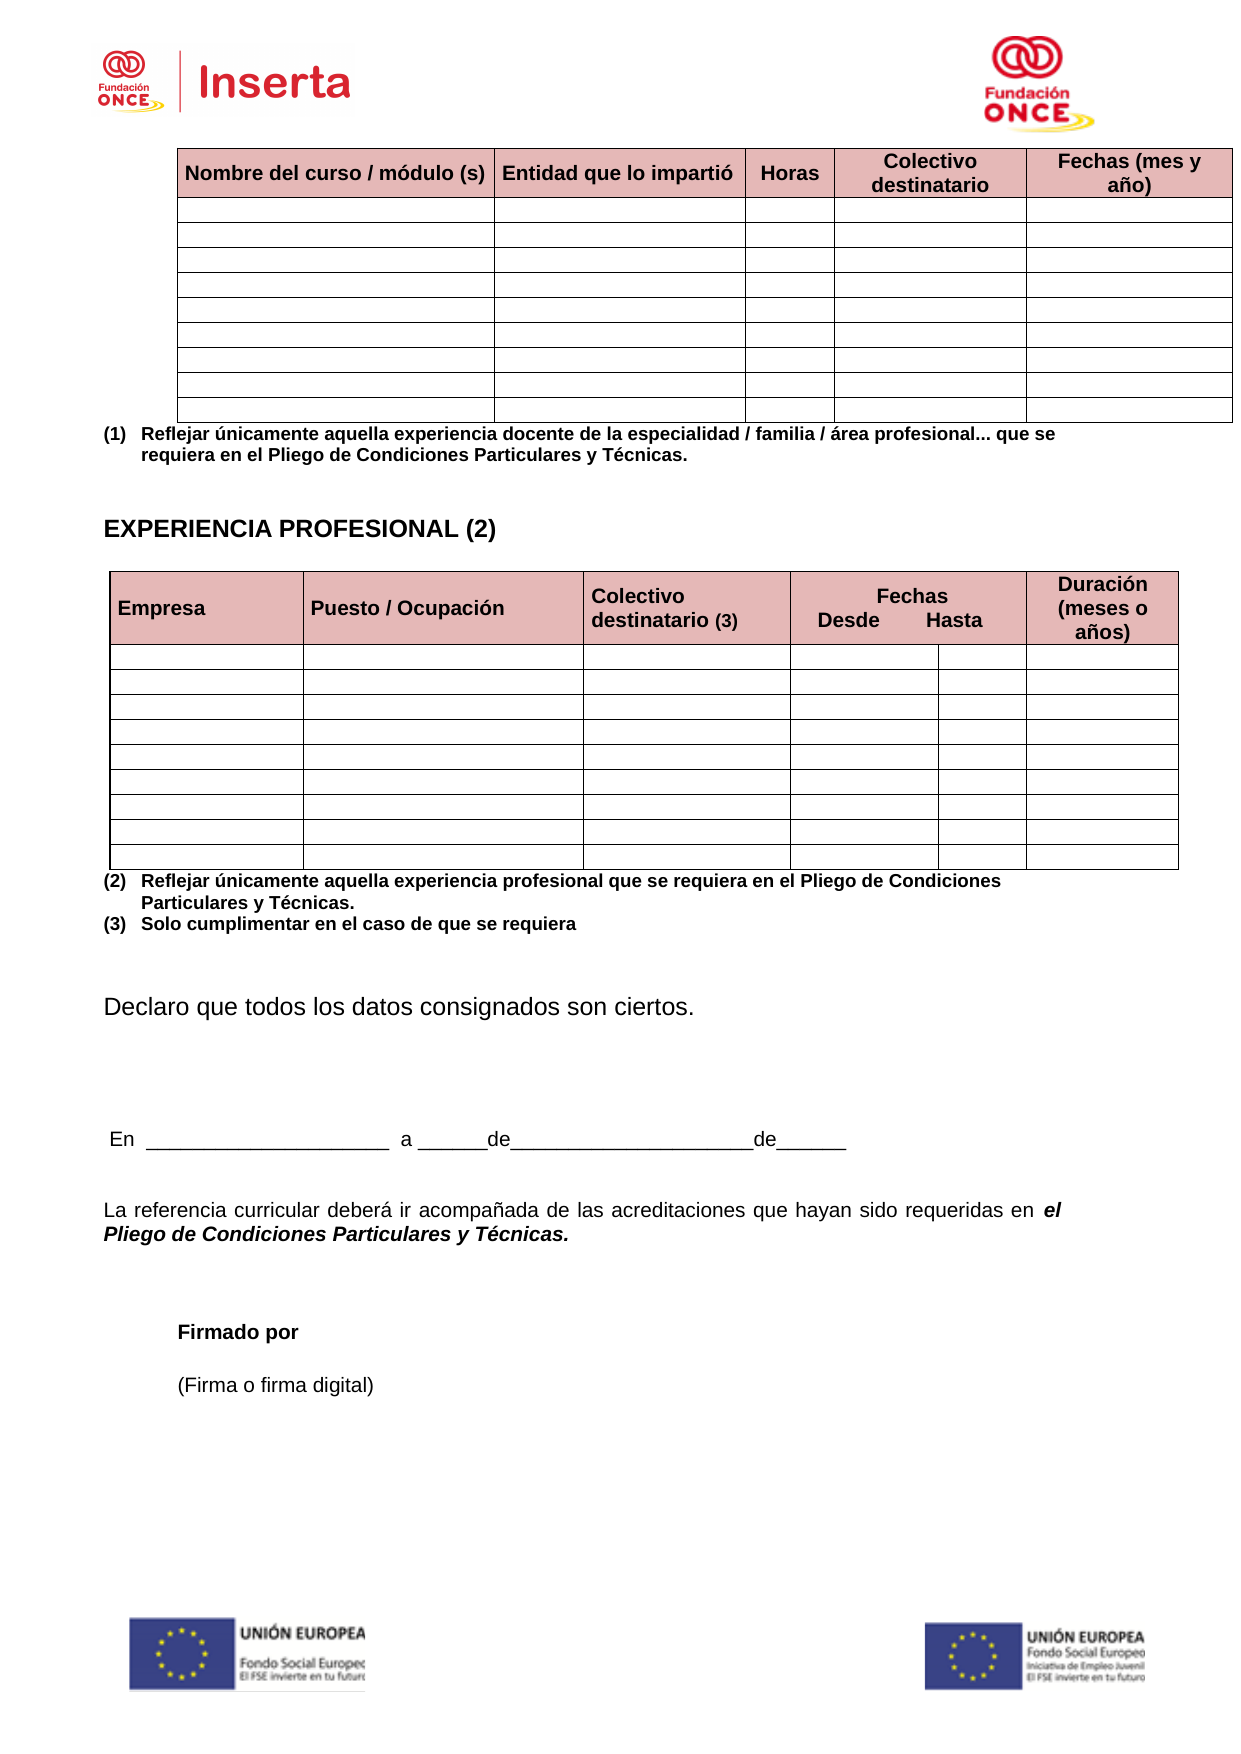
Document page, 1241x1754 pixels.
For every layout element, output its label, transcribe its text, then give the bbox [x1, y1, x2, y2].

table_cell [746, 298, 834, 322]
table_header Nombre del curso / módulo (s) [178, 149, 494, 197]
table_cell [111, 745, 303, 769]
table_cell [111, 770, 303, 794]
table_cell [584, 695, 790, 719]
table_cell [1027, 348, 1232, 372]
table_cell [791, 795, 938, 819]
table_cell [939, 820, 1026, 844]
table_cell [1027, 323, 1232, 347]
table_cell [791, 745, 938, 769]
table_cell [746, 348, 834, 372]
list Solo cumplimentar en el caso de que se requiera [103, 913, 1063, 935]
table_cell [835, 223, 1026, 247]
table_cell [746, 198, 834, 222]
table_cell [939, 695, 1026, 719]
table_cell [584, 845, 790, 869]
table_header Empresa [111, 572, 303, 644]
table_cell [791, 720, 938, 744]
table_cell [584, 745, 790, 769]
table_cell [178, 223, 494, 247]
table_cell [304, 795, 583, 819]
table_cell [939, 720, 1026, 744]
table_cell [1027, 248, 1232, 272]
table_cell [1027, 670, 1178, 694]
table_cell [111, 820, 303, 844]
table_cell [835, 198, 1026, 222]
picture [922, 1621, 1145, 1689]
table_cell [746, 223, 834, 247]
table_header Fechas Desde Hasta [791, 572, 1026, 644]
table_cell [495, 223, 745, 247]
table_cell [835, 348, 1026, 372]
table_cell [939, 745, 1026, 769]
table_cell [584, 820, 790, 844]
table_cell [835, 373, 1026, 397]
table_cell [178, 348, 494, 372]
table_cell [111, 845, 303, 869]
text En _____________________ a ______de_____________________de______ [103, 1126, 1063, 1150]
picture [91, 43, 355, 117]
table_cell [1027, 795, 1178, 819]
table_cell [746, 323, 834, 347]
list Reflejar únicamente aquella experiencia profesional que se requiera en el Pliego de Condiciones Particulares y Técnicas. [103, 870, 1063, 913]
table_cell [584, 720, 790, 744]
table_header Duración (meses o años) [1027, 572, 1178, 644]
table_header Horas [746, 149, 834, 197]
table_cell [178, 323, 494, 347]
table_cell [746, 248, 834, 272]
table_cell [791, 770, 938, 794]
table_cell [178, 198, 494, 222]
table_cell [1027, 298, 1232, 322]
table_cell [791, 670, 938, 694]
table_cell [1027, 770, 1178, 794]
table_cell [495, 273, 745, 297]
table_cell [304, 770, 583, 794]
table_cell [111, 795, 303, 819]
text Declaro que todos los datos consignados son ciertos. [103, 992, 1063, 1021]
picture [127, 1616, 364, 1691]
table_cell [1027, 198, 1232, 222]
table_cell [1027, 695, 1178, 719]
table_cell [304, 695, 583, 719]
text La referencia curricular deberá ir acompañada de las acreditaciones que hayan sido requeridas en el Pliego de Condiciones Particulares y Técnicas. [103, 1198, 1063, 1246]
table_cell [495, 248, 745, 272]
table_cell [939, 845, 1026, 869]
table_cell [111, 695, 303, 719]
text Firmado por [177, 1318, 1063, 1373]
table_cell [304, 670, 583, 694]
table_cell [111, 720, 303, 744]
table_cell [1027, 845, 1178, 869]
table_cell [178, 398, 494, 422]
table_cell [111, 670, 303, 694]
table_cell [178, 273, 494, 297]
table_cell [1027, 398, 1232, 422]
table_cell [835, 298, 1026, 322]
table_cell [304, 745, 583, 769]
table_cell [791, 645, 938, 669]
table_cell [791, 820, 938, 844]
table_cell [584, 795, 790, 819]
table_cell [495, 373, 745, 397]
table_header Colectivo destinatario [835, 149, 1026, 197]
table_cell [1027, 273, 1232, 297]
table_cell [939, 670, 1026, 694]
table_header Colectivo destinatario (3) [584, 572, 790, 644]
table_cell [835, 398, 1026, 422]
table_cell [584, 770, 790, 794]
table_cell [304, 720, 583, 744]
table_cell [584, 645, 790, 669]
table_cell [746, 273, 834, 297]
table_cell [835, 273, 1026, 297]
table_cell [495, 348, 745, 372]
text EXPERIENCIA PROFESIONAL (2) [103, 514, 1189, 542]
table_cell [835, 323, 1026, 347]
table_cell [939, 795, 1026, 819]
table_cell [791, 695, 938, 719]
table_cell [178, 248, 494, 272]
table_cell [304, 820, 583, 844]
table_cell [111, 645, 303, 669]
table_cell [1027, 820, 1178, 844]
table_cell [835, 248, 1026, 272]
table_cell [304, 845, 583, 869]
table_header Entidad que lo impartió [495, 149, 745, 197]
picture [984, 36, 1096, 134]
table_cell [1027, 223, 1232, 247]
table_cell [939, 645, 1026, 669]
table_header Puesto / Ocupación [304, 572, 583, 644]
table_cell [1027, 645, 1178, 669]
table_cell [304, 645, 583, 669]
table_header Fechas (mes y año) [1027, 149, 1232, 197]
table_cell [178, 298, 494, 322]
table_cell [1027, 745, 1178, 769]
table_cell [495, 298, 745, 322]
table_cell [791, 845, 938, 869]
table_cell [495, 398, 745, 422]
table_cell [1027, 373, 1232, 397]
table_cell [495, 198, 745, 222]
table_cell [746, 398, 834, 422]
table_cell [584, 670, 790, 694]
list Reflejar únicamente aquella experiencia docente de la especialidad / familia / área profesional... que se requiera en el Pliego de Condiciones Particulares y Técnicas. [103, 423, 1063, 466]
table_cell [939, 770, 1026, 794]
table_cell [1027, 720, 1178, 744]
table_cell [746, 373, 834, 397]
text (Firma o firma digital) [177, 1373, 1063, 1397]
table_cell [178, 373, 494, 397]
table_cell [495, 323, 745, 347]
